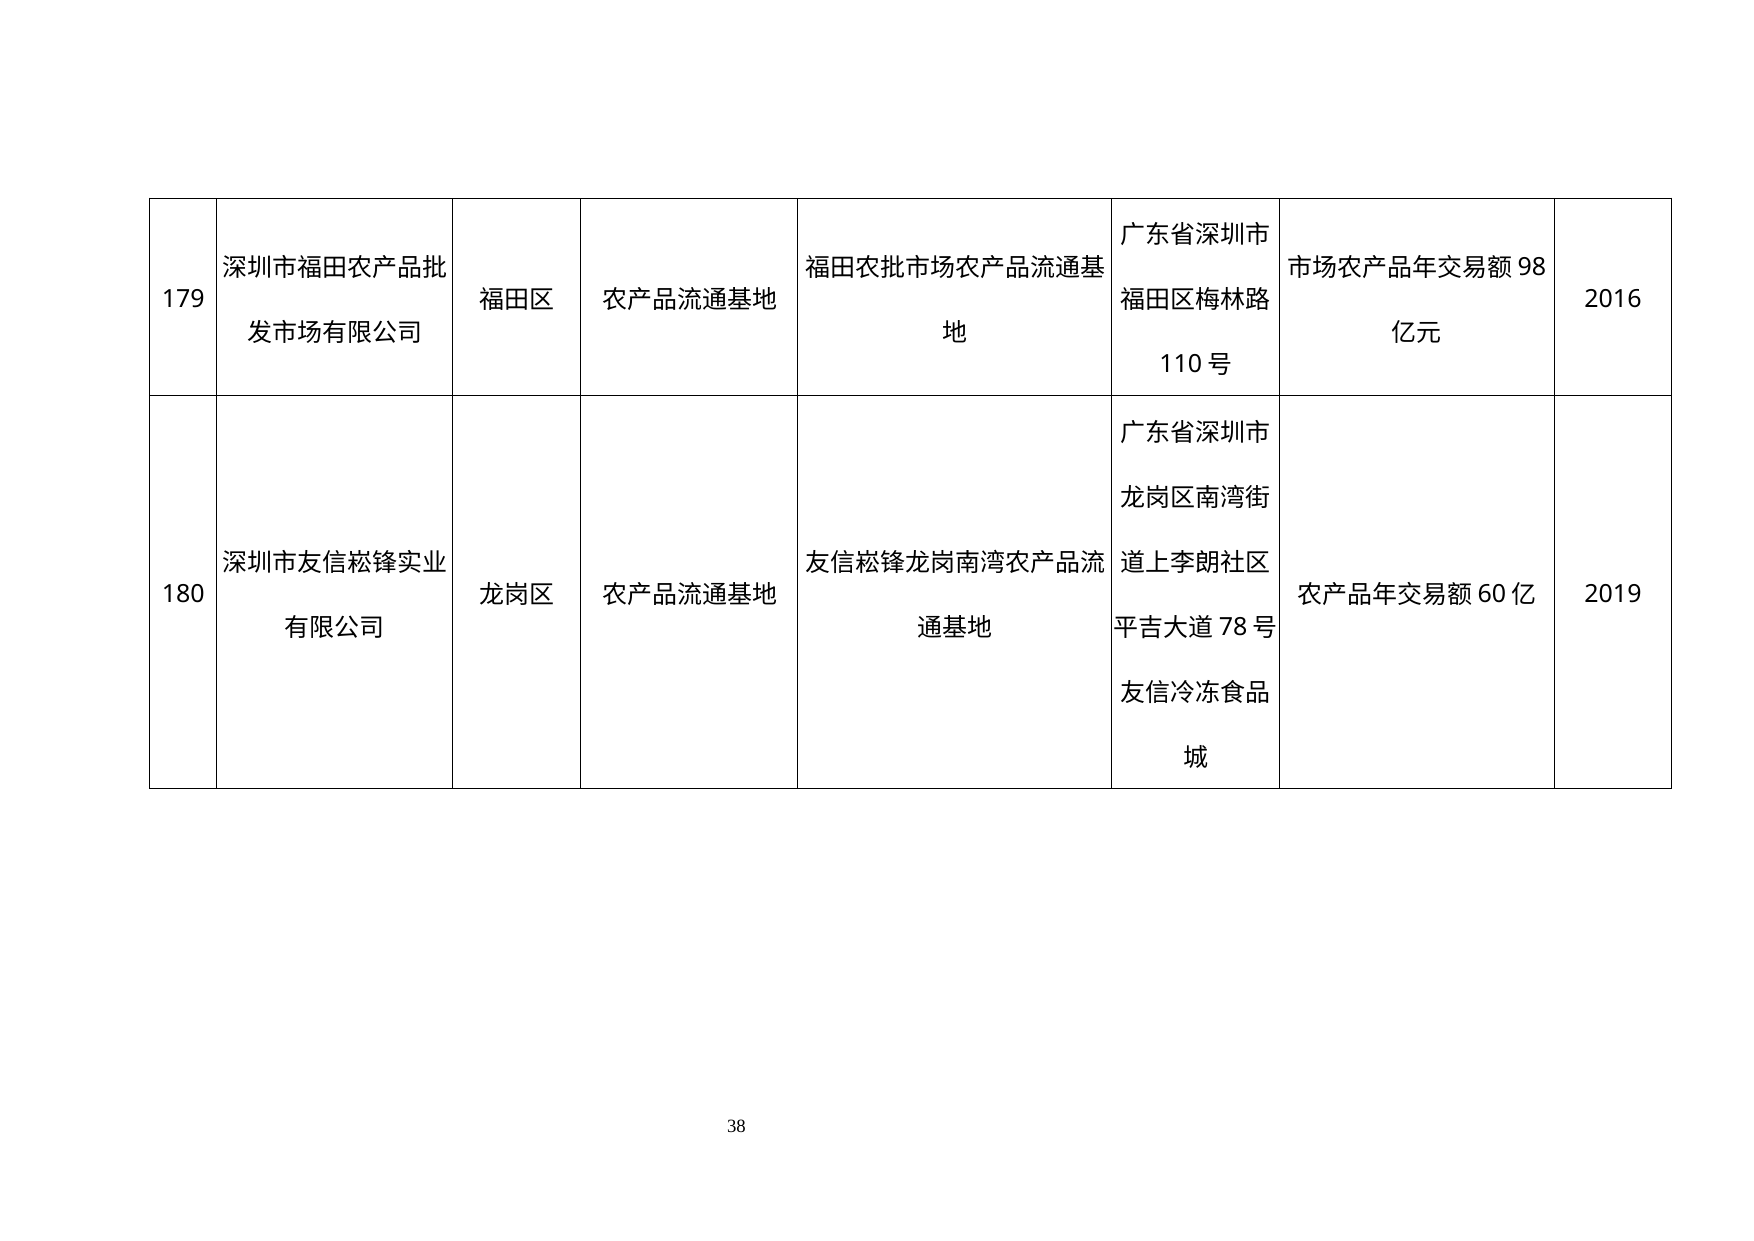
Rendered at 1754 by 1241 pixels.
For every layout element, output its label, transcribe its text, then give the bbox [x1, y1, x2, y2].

table_cell 广东省深圳市福田区梅林路110号 [1112, 199, 1279, 395]
table_cell 深圳市友信崧锋实业有限公司 [217, 396, 452, 788]
table_cell 农产品年交易额60亿 [1280, 396, 1554, 788]
table_cell 2019 [1555, 396, 1671, 788]
table_cell 龙岗区 [453, 396, 580, 788]
table_cell 市场农产品年交易额98亿元 [1280, 199, 1554, 395]
table_cell 农产品流通基地 [581, 199, 797, 395]
table_cell 广东省深圳市龙岗区南湾街道上李朗社区平吉大道78号友信冷冻食品城 [1112, 396, 1279, 788]
table_cell 179 [150, 199, 216, 395]
table_cell 深圳市福田农产品批发市场有限公司 [217, 199, 452, 395]
table_cell 福田区 [453, 199, 580, 395]
table_cell 福田农批市场农产品流通基地 [798, 199, 1111, 395]
table_cell 2016 [1555, 199, 1671, 395]
table_cell 友信崧锋龙岗南湾农产品流通基地 [798, 396, 1111, 788]
table_cell 农产品流通基地 [581, 396, 797, 788]
table_cell 180 [150, 396, 216, 788]
